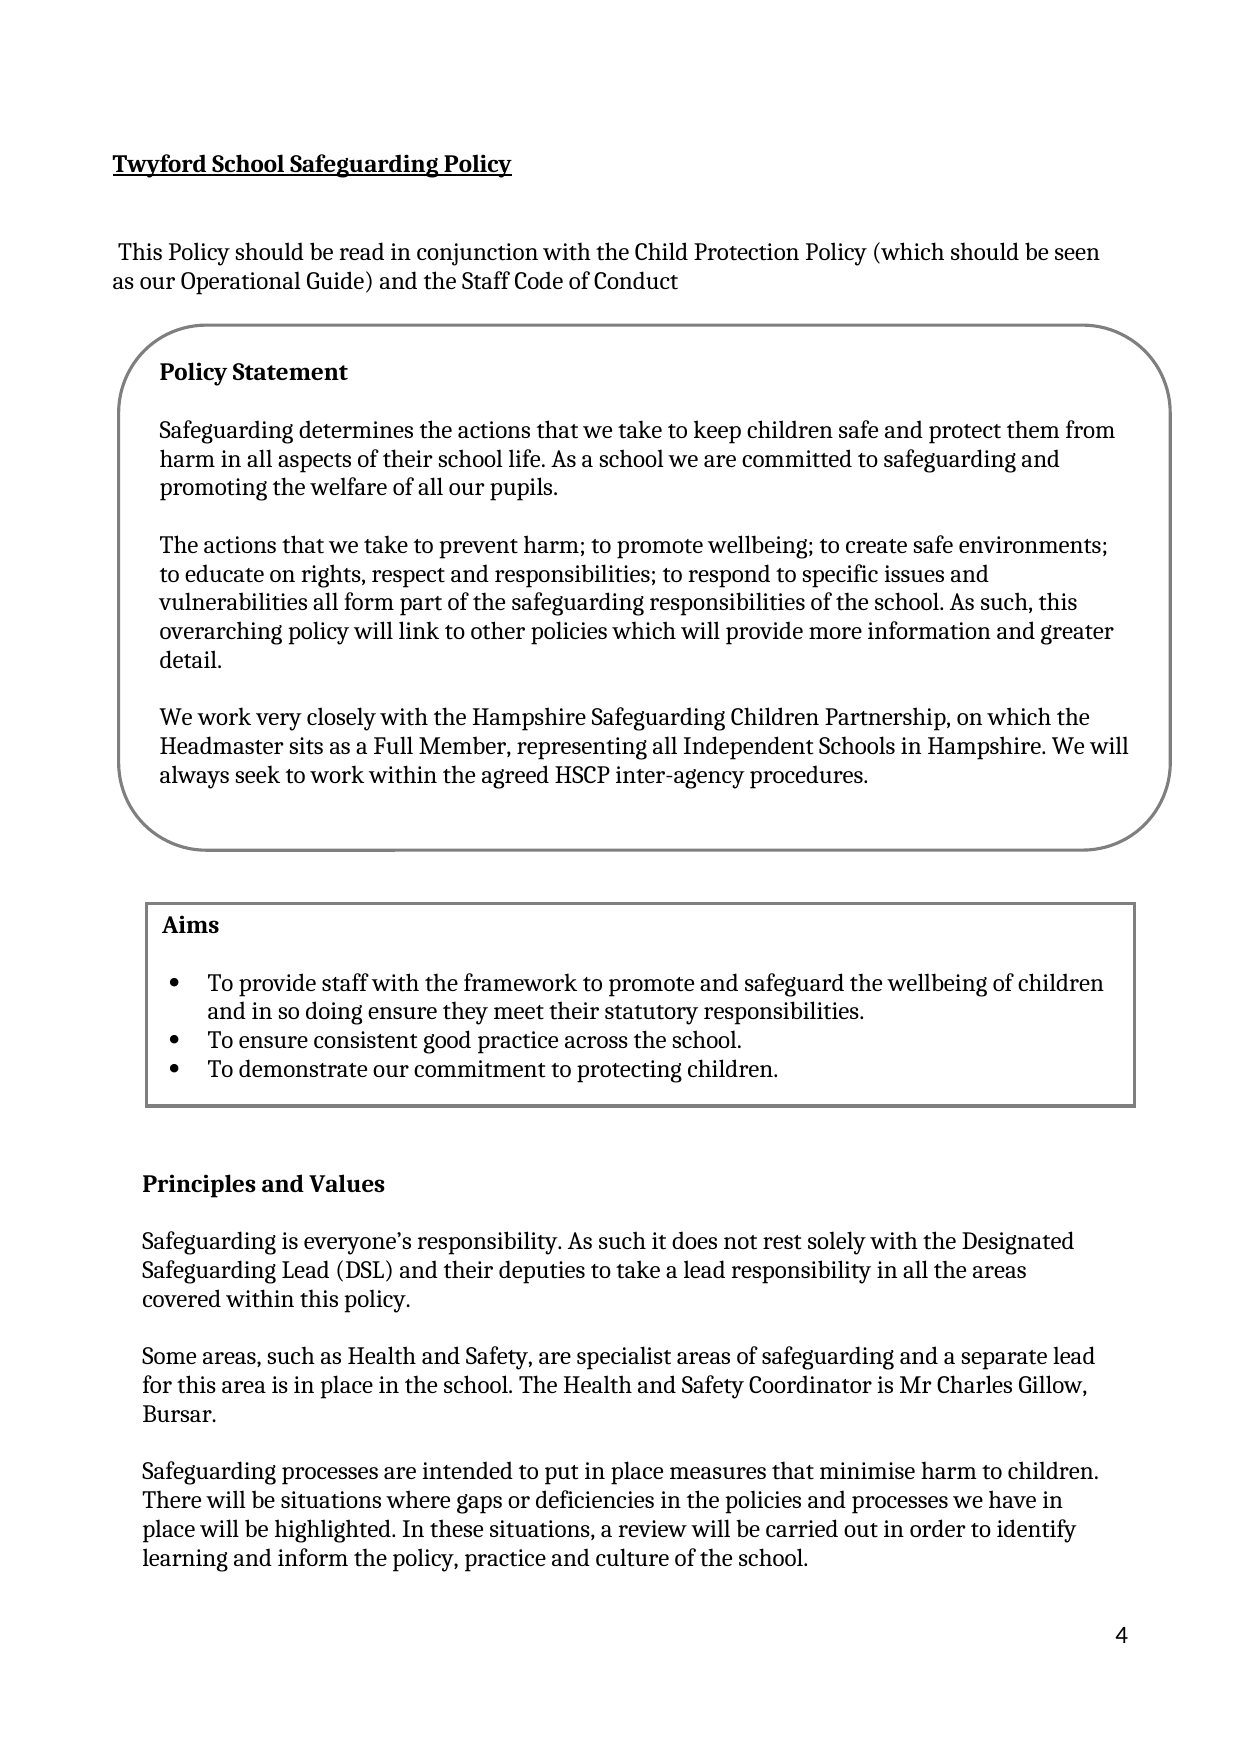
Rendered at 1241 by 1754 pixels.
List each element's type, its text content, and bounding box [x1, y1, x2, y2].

text Twyford School Safeguarding Policy [112, 150, 1101, 179]
text Principles and Values [142, 1170, 1101, 1198]
text Some areas, such as Health and Safety, are specialist areas of safeguarding and a separate lead for this area is in place in the school. The Health and Safety Coordinator is Mr Charles Gillow, Bursar. [142, 1342, 1101, 1428]
text Safeguarding is everyone’s responsibility. As such it does not rest solely with the Designated Safeguarding Lead (DSL) and their deputies to take a lead responsibility in all the areas covered within this policy. [142, 1227, 1101, 1313]
text This Policy should be read in conjunction with the Child Protection Policy (which should be seen as our Operational Guide) and the Staff Code of Conduct [112, 238, 1128, 296]
text Safeguarding processes are intended to put in place measures that minimise harm to children. There will be situations where gaps or deficiencies in the policies and processes we have in place will be highlighted. In these situations, a review will be carried out in order to identify learning and inform the policy, practice and culture of the school. [142, 1457, 1101, 1572]
